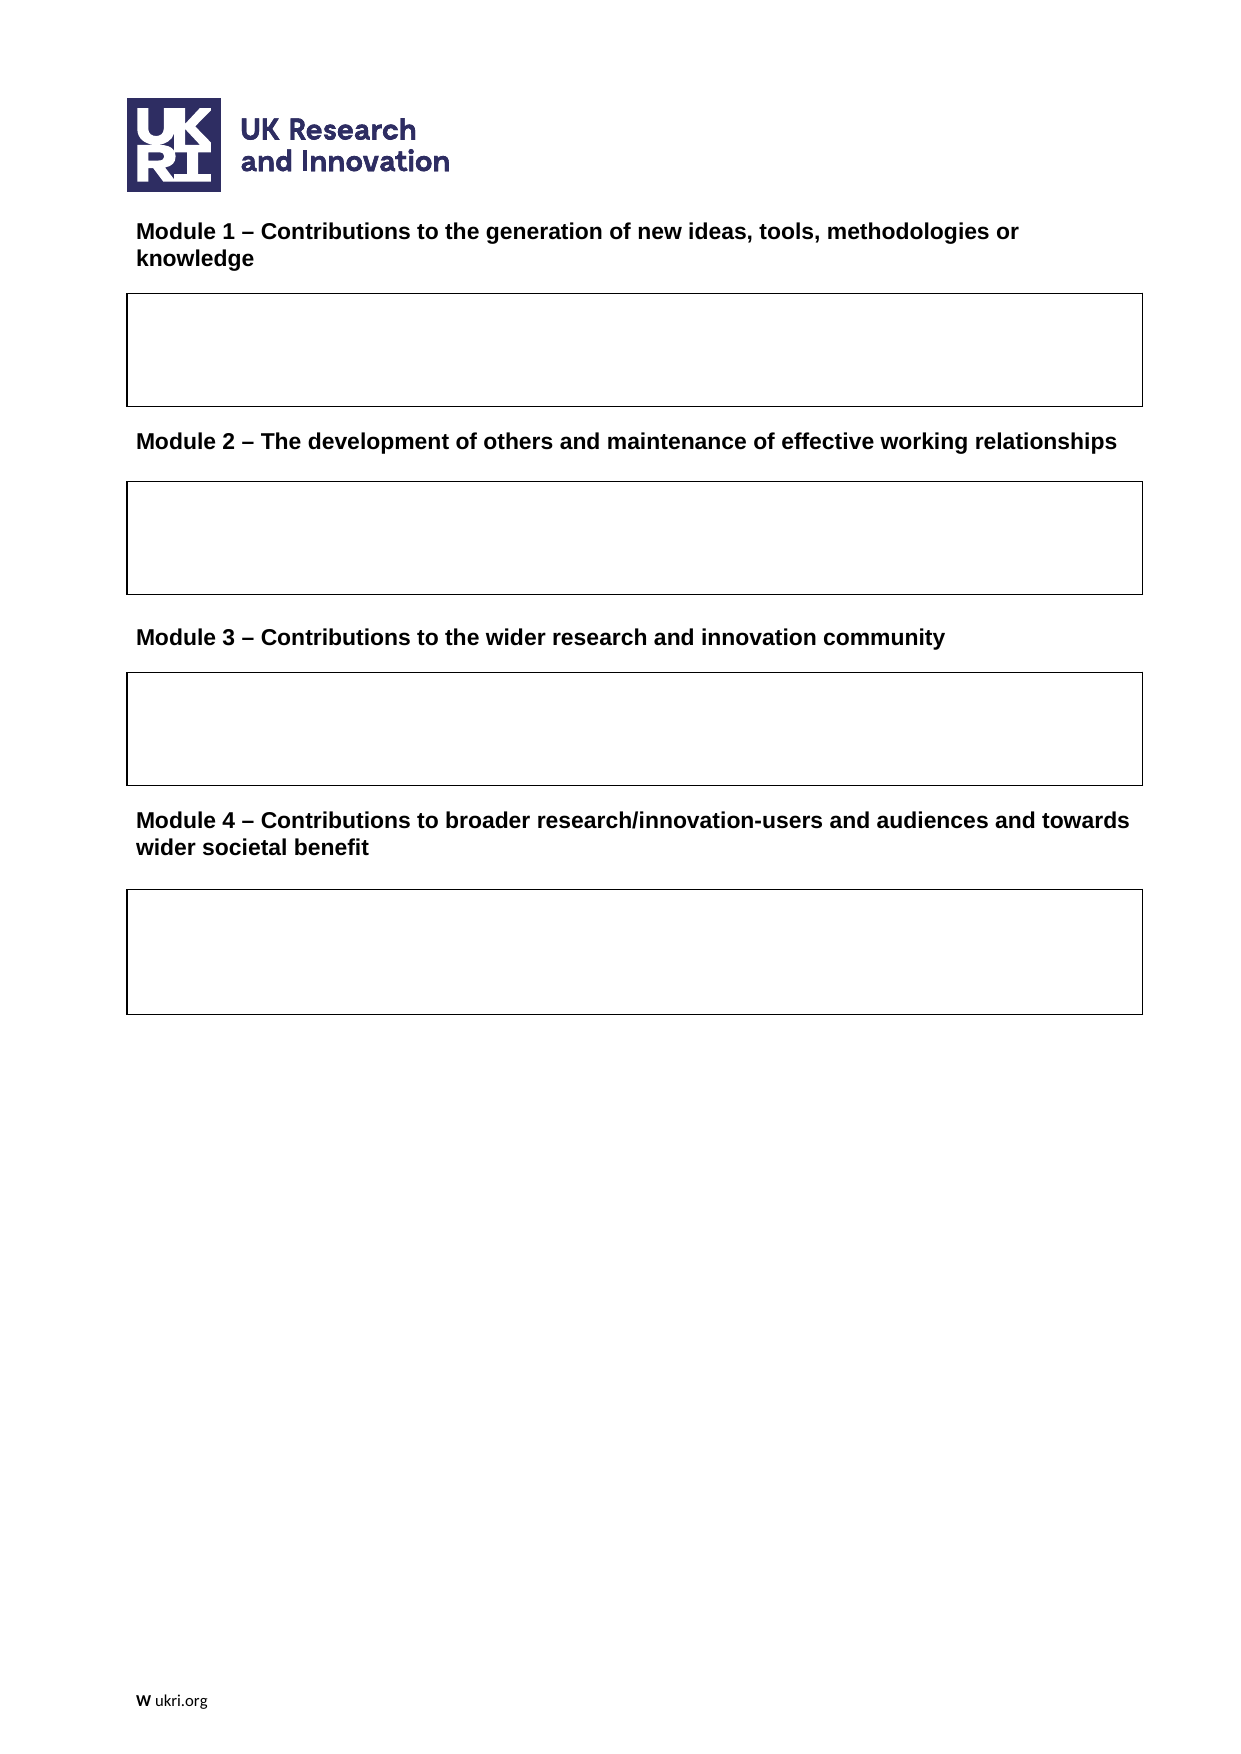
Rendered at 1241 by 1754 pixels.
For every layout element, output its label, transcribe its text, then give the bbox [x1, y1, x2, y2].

text Module 4 – Contributions to broader research/innovation-users and audiences and towards wider societal benefit [136, 807, 1134, 860]
text Module 2 – The development of others and maintenance of effective working relationships [136, 428, 1134, 454]
text Module 3 – Contributions to the wider research and innovation community [136, 624, 1134, 650]
text Module 1 – Contributions to the generation of new ideas, tools, methodologies or knowledge [136, 218, 1134, 271]
